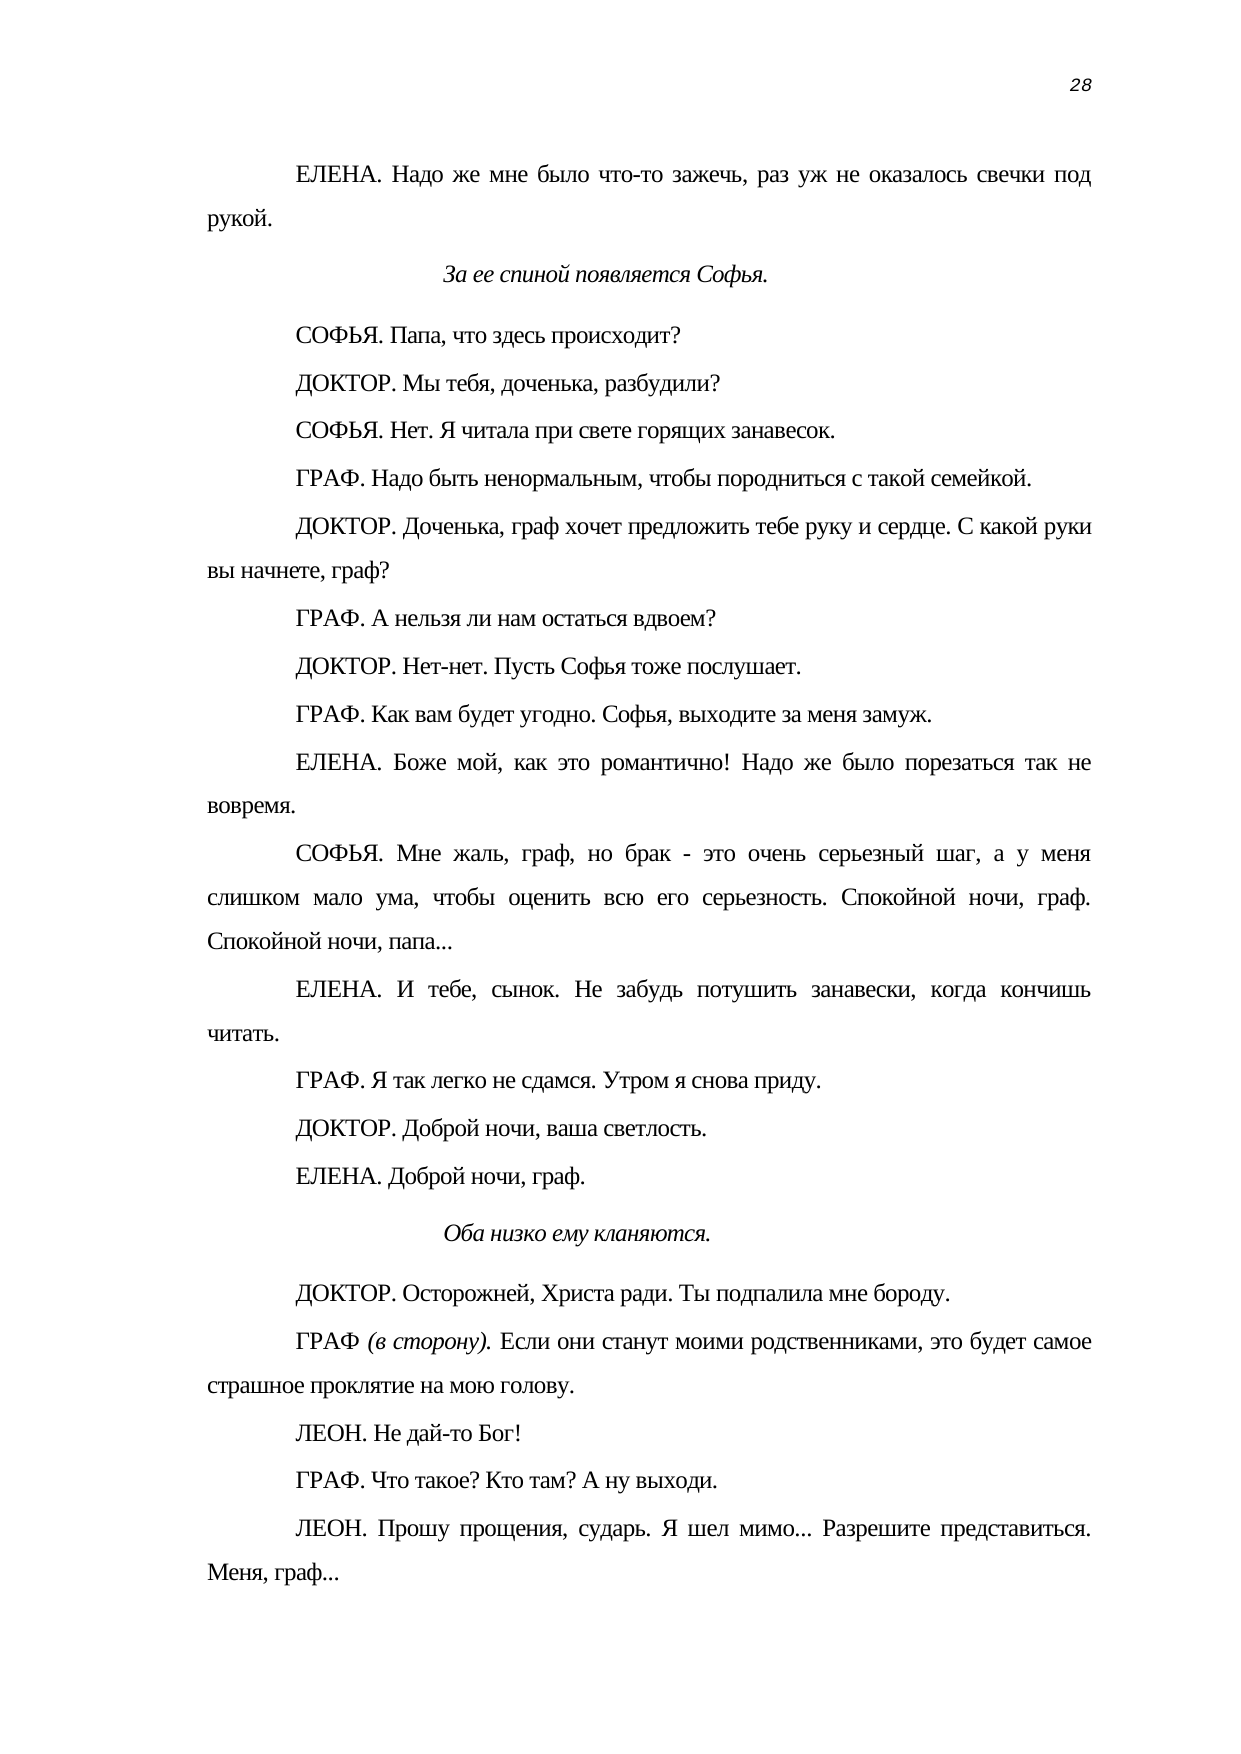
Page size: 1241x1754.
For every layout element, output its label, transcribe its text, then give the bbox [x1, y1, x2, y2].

text ДОКТОР. Нет-нет. Пусть Софья тоже послушает. [207, 639, 1092, 683]
text ГРАФ (в сторону). Если они станут моими родственниками, это будет самое страшное проклятие на мою голову. [207, 1314, 1092, 1402]
text За ее спиной появляется Софья. [443, 248, 1092, 291]
text ЕЛЕНА. Доброй ночи, граф. [207, 1150, 1092, 1193]
text Оба низко ему кланяются. [443, 1206, 1092, 1250]
text ДОКТОР. Осторожней, Христа ради. Ты подпалила мне бороду. [207, 1266, 1092, 1310]
text ДОКТОР. Мы тебя, доченька, разбудили? [207, 356, 1092, 400]
text ЕЛЕНА. И тебе, сынок. Не забудь потушить занавески, когда кончишь читать. [207, 962, 1092, 1050]
text ДОКТОР. Доброй ночи, ваша светлость. [207, 1102, 1092, 1146]
text ГРАФ. Как вам будет угодно. Софья, выходите за меня замуж. [207, 687, 1092, 731]
text ЛЕОН. Прошу прощения, сударь. Я шел мимо... Разрешите представиться. Меня, граф... [207, 1502, 1092, 1589]
text ГРАФ. Что такое? Кто там? А ну выходи. [207, 1454, 1092, 1498]
text ГРАФ. Я так легко не сдамся. Утром я снова приду. [207, 1054, 1092, 1098]
text ЕЛЕНА. Боже мой, как это романтично! Надо же было порезаться так не вовремя. [207, 735, 1092, 823]
text ЕЛЕНА. Надо же мне было что-то зажечь, раз уж не оказалось свечки под рукой. [207, 148, 1092, 235]
text ЛЕОН. Не дай-то Бог! [207, 1406, 1092, 1450]
text СОФЬЯ. Нет. Я читала при свете горящих занавесок. [207, 404, 1092, 448]
text ДОКТОР. Доченька, граф хочет предложить тебе руку и сердце. С какой руки вы начнете, граф? [207, 500, 1092, 587]
text СОФЬЯ. Мне жаль, граф, но брак - это очень серьезный шаг, а у меня слишком мало ума, чтобы оценить всю его серьезность. Спокойной ночи, граф. Спокойной ночи, папа... [207, 827, 1092, 958]
text ГРАФ. Надо быть ненормальным, чтобы породниться с такой семейкой. [207, 452, 1092, 496]
text СОФЬЯ. Папа, что здесь происходит? [207, 308, 1092, 352]
text ГРАФ. А нельзя ли нам остаться вдвоем? [207, 591, 1092, 635]
